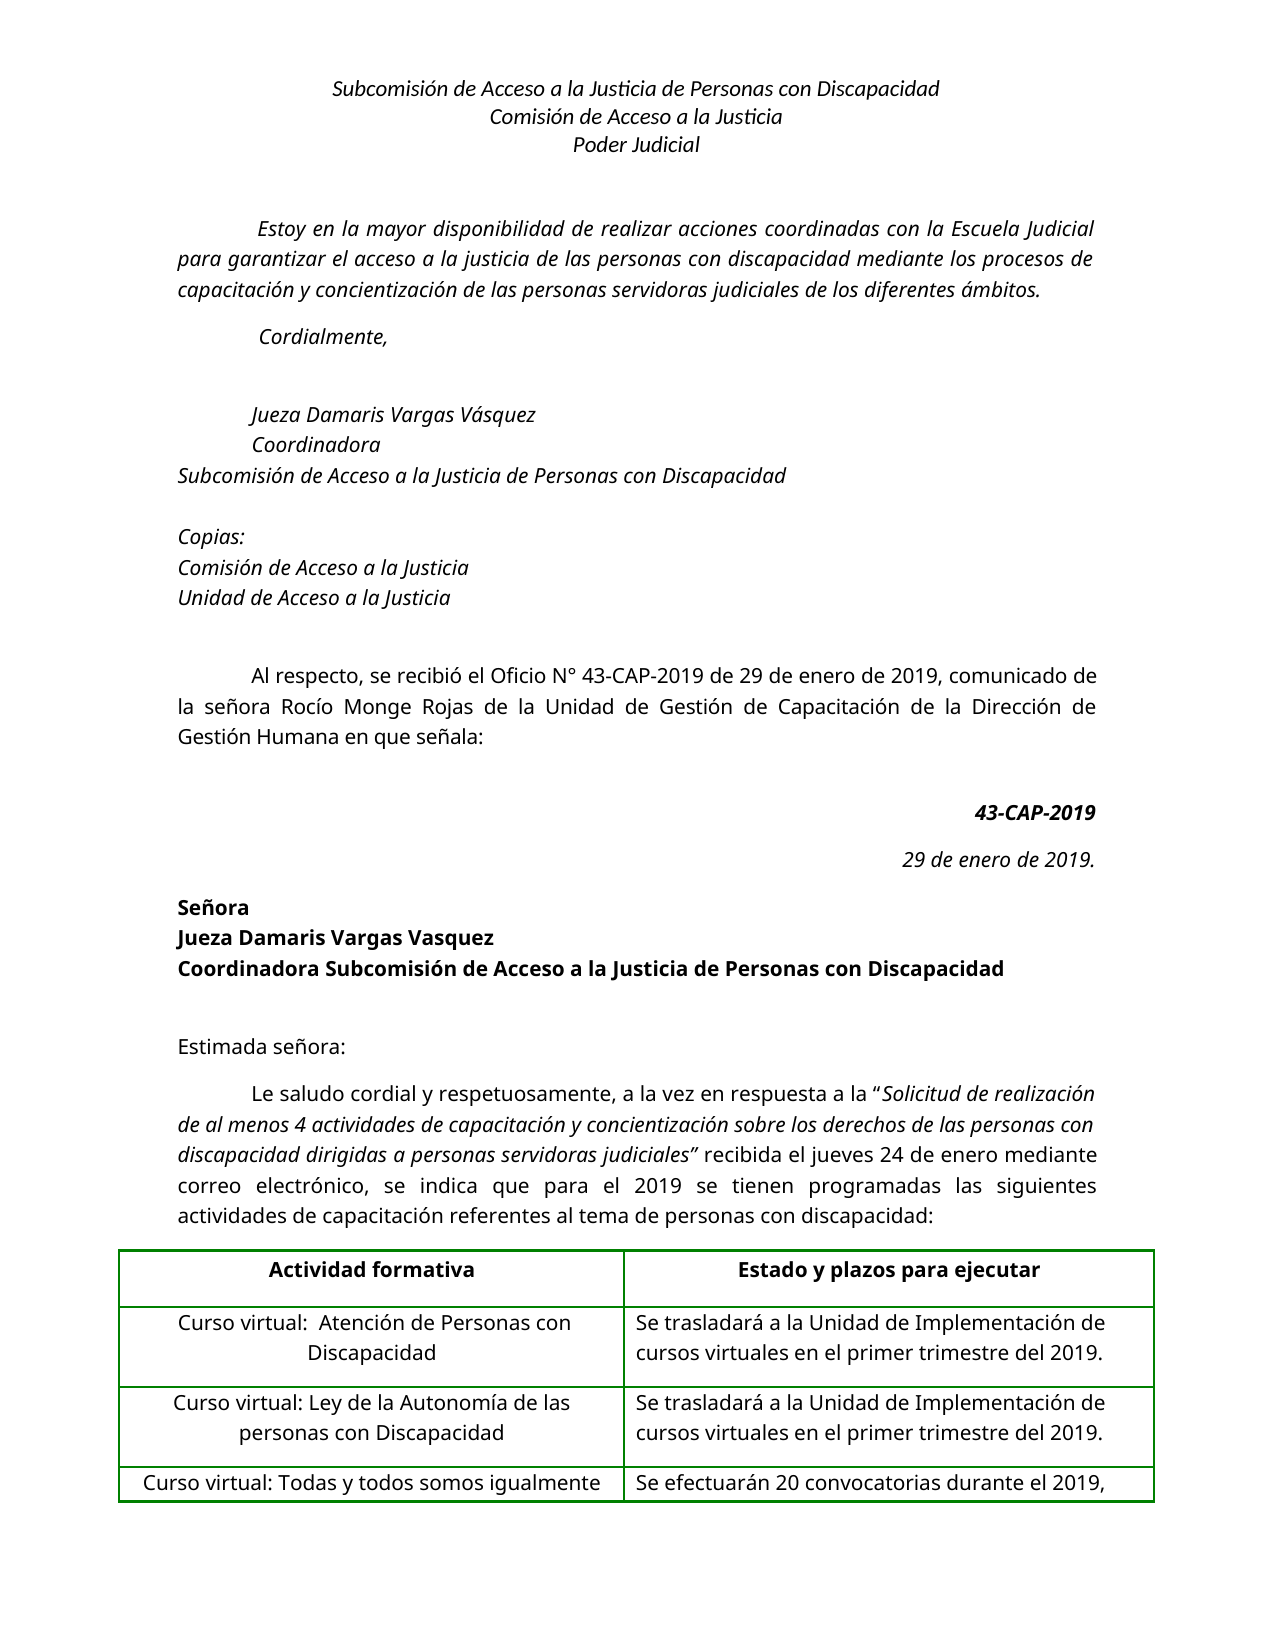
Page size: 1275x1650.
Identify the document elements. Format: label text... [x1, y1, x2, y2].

text Comisión de Acceso a la Justicia [177, 553, 1098, 581]
text Al respecto, se recibió el Oficio N° 43-CAP-2019 de 29 de enero de 2019, comunicado de la señora Rocío Monge Rojas de la Unidad de Gestión de Capacitación de la Dirección de Gestión Humana en que señala: [177, 661, 1098, 751]
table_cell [120, 1468, 623, 1500]
table_cell Se trasladará a la Unidad de Implementación de cursos virtuales en el primer trimestre del 2019. [625, 1388, 1153, 1466]
text 29 de enero de 2019. [177, 845, 1098, 874]
text Unidad de Acceso a la Justicia [177, 583, 1098, 612]
table_header Actividad formativa [120, 1252, 623, 1306]
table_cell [625, 1468, 1153, 1500]
text Cordialmente, [177, 322, 1098, 351]
text Coordinadora [251, 431, 1098, 459]
table_cell Curso virtual: Atención de Personas con Discapacidad [120, 1308, 623, 1386]
text Copias: [177, 522, 1098, 550]
text Estimada señora: [177, 1032, 1098, 1060]
text Jueza Damaris Vargas Vasquez [177, 923, 1098, 952]
table_header Estado y plazos para ejecutar [625, 1252, 1153, 1306]
text Subcomisión de Acceso a la Justicia de Personas con Discapacidad [177, 461, 1008, 489]
text Estoy en la mayor disponibilidad de realizar acciones coordinadas con la Escuela Judicial para garantizar el acceso a la justicia de las personas con discapacidad mediante los procesos de capacitación y concientización de las personas servidoras judiciales de los diferentes ámbitos. [177, 214, 1098, 303]
text Coordinadora Subcomisión de Acceso a la Justicia de Personas con Discapacidad [177, 954, 1098, 982]
table_cell Se trasladará a la Unidad de Implementación de cursos virtuales en el primer trimestre del 2019. [625, 1308, 1153, 1386]
text Señora [177, 893, 1098, 921]
text Jueza Damaris Vargas Vásquez [251, 400, 1097, 428]
text Le saludo cordial y respetuosamente, a la vez en respuesta a la “Solicitud de realización de al menos 4 actividades de capacitación y concientización sobre los derechos de las personas con discapacidad dirigidas a personas servidoras judiciales” recibida el jueves 24 de enero mediante correo electrónico, se indica que para el 2019 se tienen programadas las siguientes actividades de capacitación referentes al tema de personas con discapacidad: [177, 1079, 1098, 1230]
text 43-CAP-2019 [177, 798, 1098, 827]
table_cell Curso virtual: Ley de la Autonomía de las personas con Discapacidad [120, 1388, 623, 1466]
